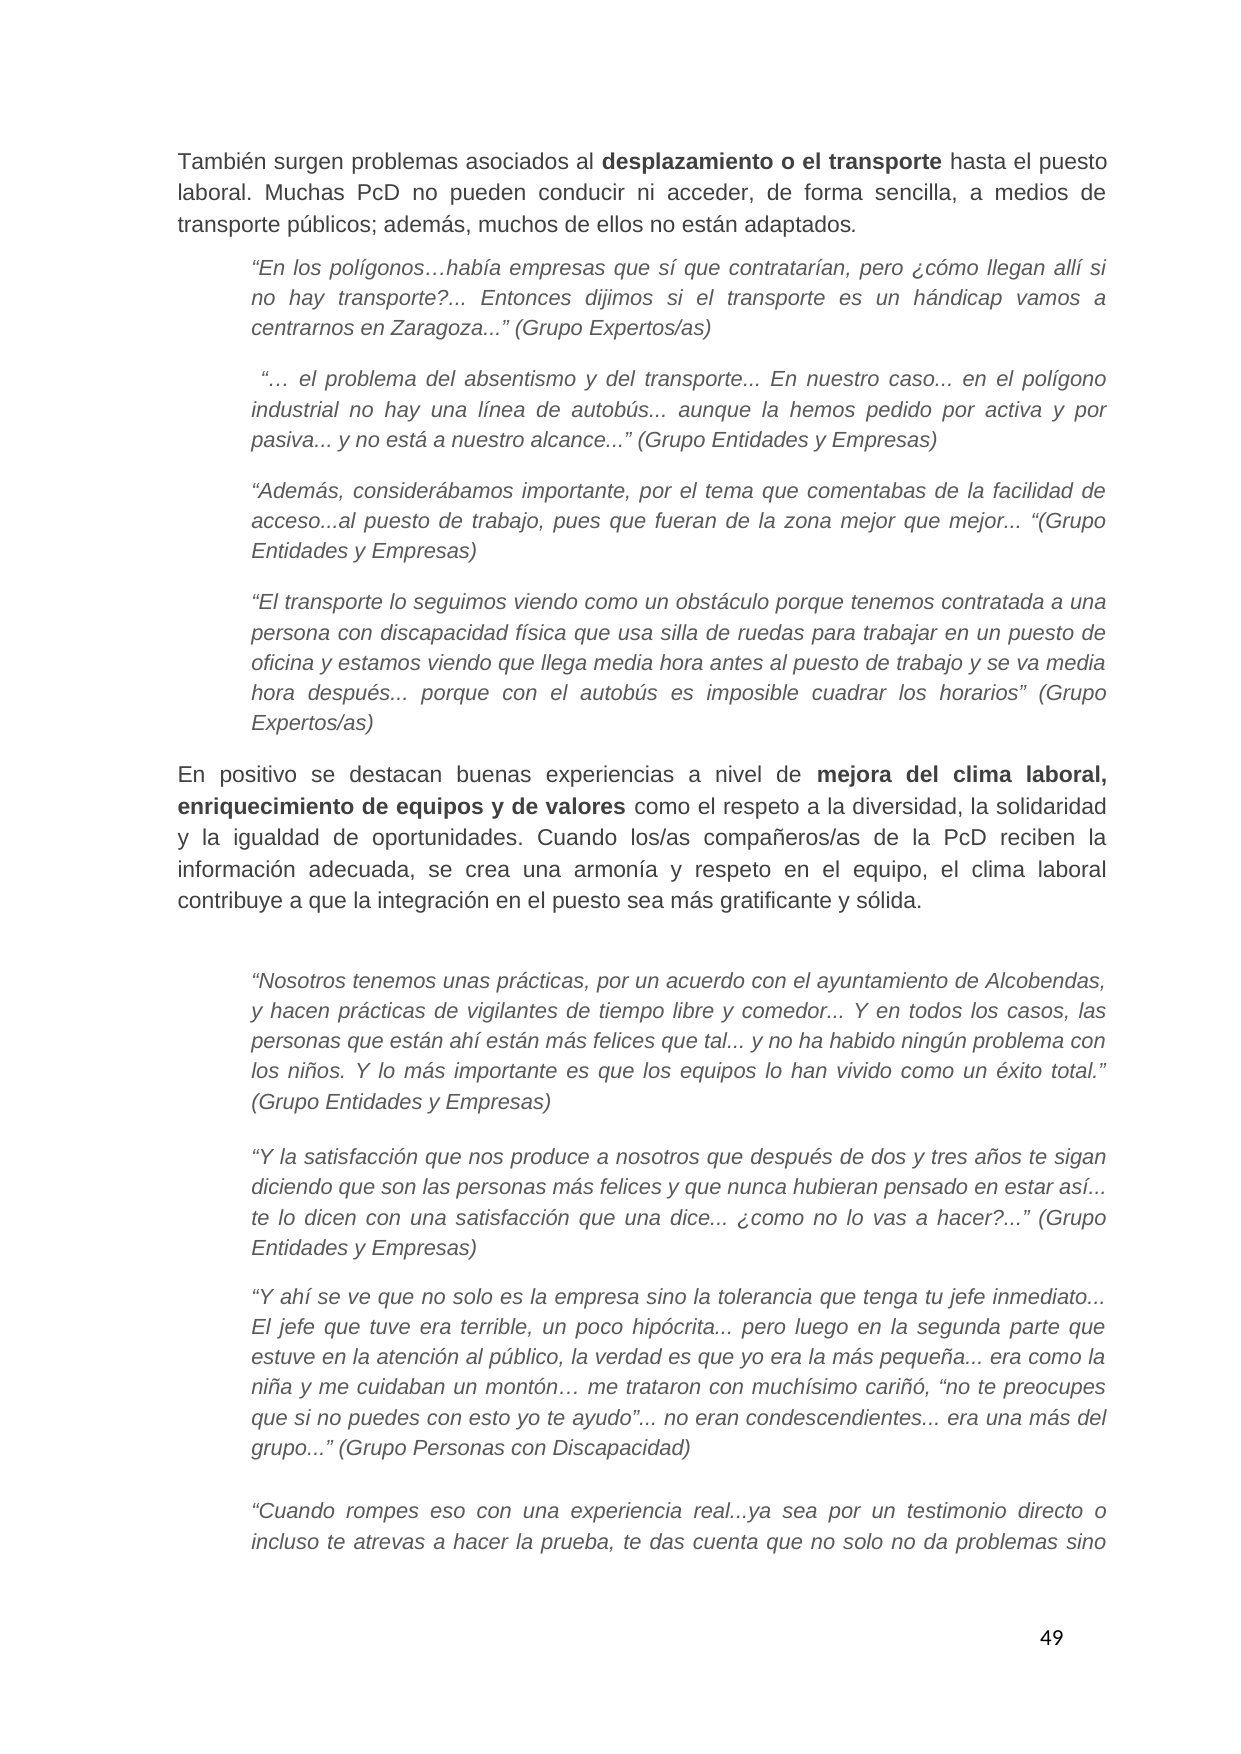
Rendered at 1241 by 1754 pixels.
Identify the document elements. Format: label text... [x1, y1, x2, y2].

text También surgen problemas asociados al desplazamiento o el transporte hasta el puesto laboral. Muchas PcD no pueden conducir ni acceder, de forma sencilla, a medios de transporte públicos; además, muchos de ellos no están adaptados. [177, 148, 1107, 237]
list “Y la satisfacción que nos produce a nosotros que después de dos y tres años te sigan diciendo que son las personas más felices y que nunca hubieran pensado en estar así... te lo dicen con una satisfacción que una dice... ¿como no lo vas a hacer?...” (Grupo Entidades y Empresas) [251, 1144, 1107, 1260]
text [251, 1498, 1107, 1554]
text En positivo se destacan buenas experiencias a nivel de mejora del clima laboral, enriquecimiento de equipos y de valores como el respeto a la diversidad, la solidaridad y la igualdad de oportunidades. Cuando los/as compañeros/as de la PcD reciben la información adecuada, se crea una armonía y respeto en el equipo, el clima laboral contribuye a que la integración en el puesto sea más gratificante y sólida. [177, 761, 1107, 914]
list “Nosotros tenemos unas prácticas, por un acuerdo con el ayuntamiento de Alcobendas, y hacen prácticas de vigilantes de tiempo libre y comedor... Y en todos los casos, las personas que están ahí están más felices que tal... y no ha habido ningún problema con los niños. Y lo más importante es que los equipos lo han vivido como un éxito total.” (Grupo Entidades y Empresas) [251, 968, 1107, 1114]
text “En los polígonos…había empresas que sí que contratarían, pero ¿cómo llegan allí si no hay transporte?... Entonces dijimos si el transporte es un hándicap vamos a centrarnos en Zaragoza...” (Grupo Expertos/as) [251, 255, 1107, 340]
text “Y ahí se ve que no solo es la empresa sino la tolerancia que tenga tu jefe inmediato... El jefe que tuve era terrible, un poco hipócrita... pero luego en la segunda parte que estuve en la atención al público, la verdad es que yo era la más pequeña... era como la niña y me cuidaban un montón… me trataron con muchísimo cariñó, “no te preocupes que si no puedes con esto yo te ayudo”... no eran condescendientes... era una más del grupo...” (Grupo Personas con Discapacidad) [251, 1284, 1107, 1460]
text “El transporte lo seguimos viendo como un obstáculo porque tenemos contratada a una persona con discapacidad física que usa silla de ruedas para trabajar en un puesto de oficina y estamos viendo que llega media hora antes al puesto de trabajo y se va media hora después... porque con el autobús es imposible cuadrar los horarios” (Grupo Expertos/as) [251, 589, 1107, 735]
text “Además, considerábamos importante, por el tema que comentabas de la facilidad de acceso...al puesto de trabajo, pues que fueran de la zona mejor que mejor... “(Grupo Entidades y Empresas) [251, 478, 1107, 563]
text “… el problema del absentismo y del transporte... En nuestro caso... en el polígono industrial no hay una línea de autobús... aunque la hemos pedido por activa y por pasiva... y no está a nuestro alcance...” (Grupo Entidades y Empresas) [251, 366, 1107, 452]
